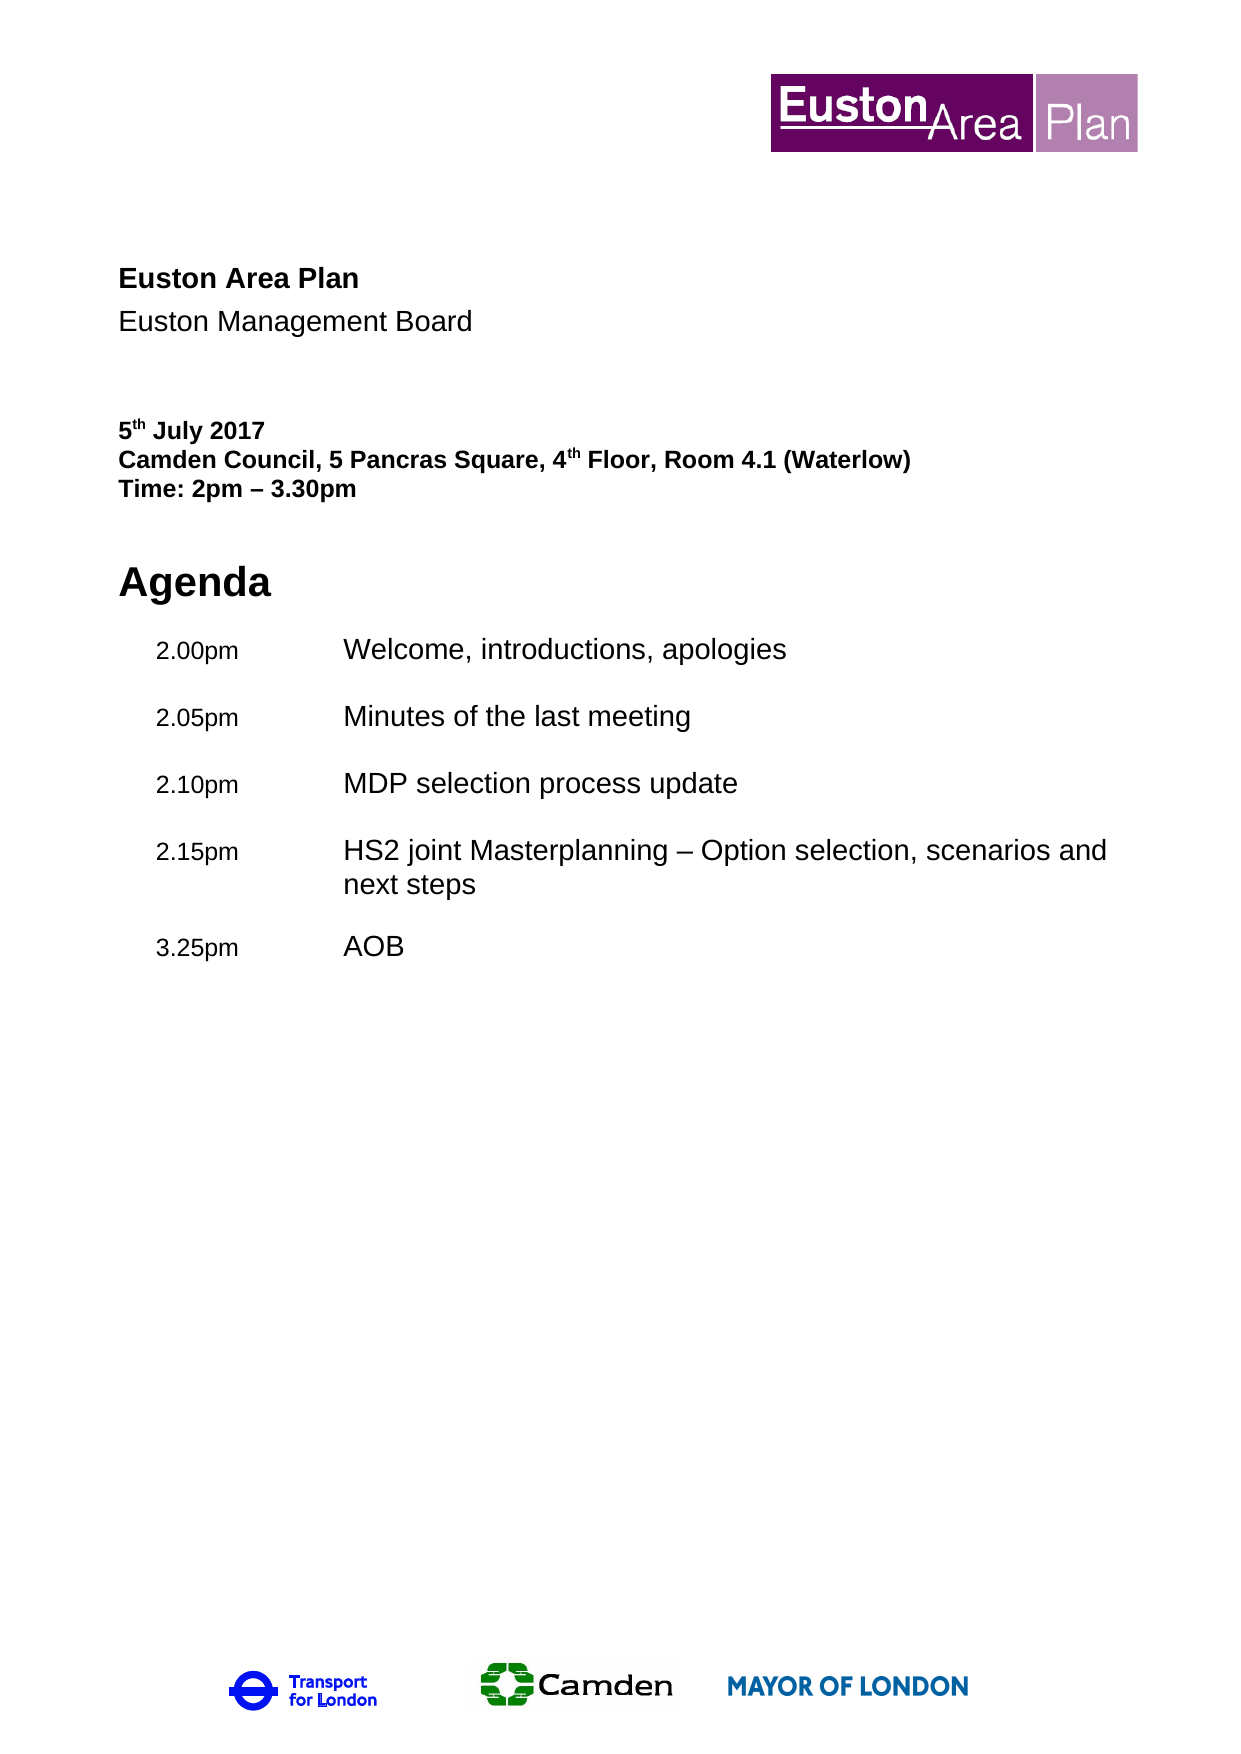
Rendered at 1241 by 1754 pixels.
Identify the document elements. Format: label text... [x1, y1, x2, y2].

text 2.00pm Welcome, introductions, apologies [156, 632, 1137, 665]
text Agenda [118, 558, 1137, 606]
subtitle Euston Area Plan [118, 229, 1137, 304]
text 5th July 2017 [118, 416, 1137, 445]
text Time: 2pm – 3.30pm [118, 474, 1137, 502]
text 3.25pm AOB [156, 929, 1137, 962]
text 2.10pm MDP selection process update [156, 766, 1137, 799]
text 2.15pm HS2 joint Masterplanning – Option selection, scenarios and next steps [156, 833, 1137, 900]
picture [728, 1676, 968, 1696]
text Euston Management Board [118, 304, 1137, 337]
picture [466, 1657, 681, 1711]
text 2.05pm Minutes of the last meeting [118, 699, 1137, 732]
text Camden Council, 5 Pancras Square, 4th Floor, Room 4.1 (Waterlow) [118, 445, 1137, 474]
